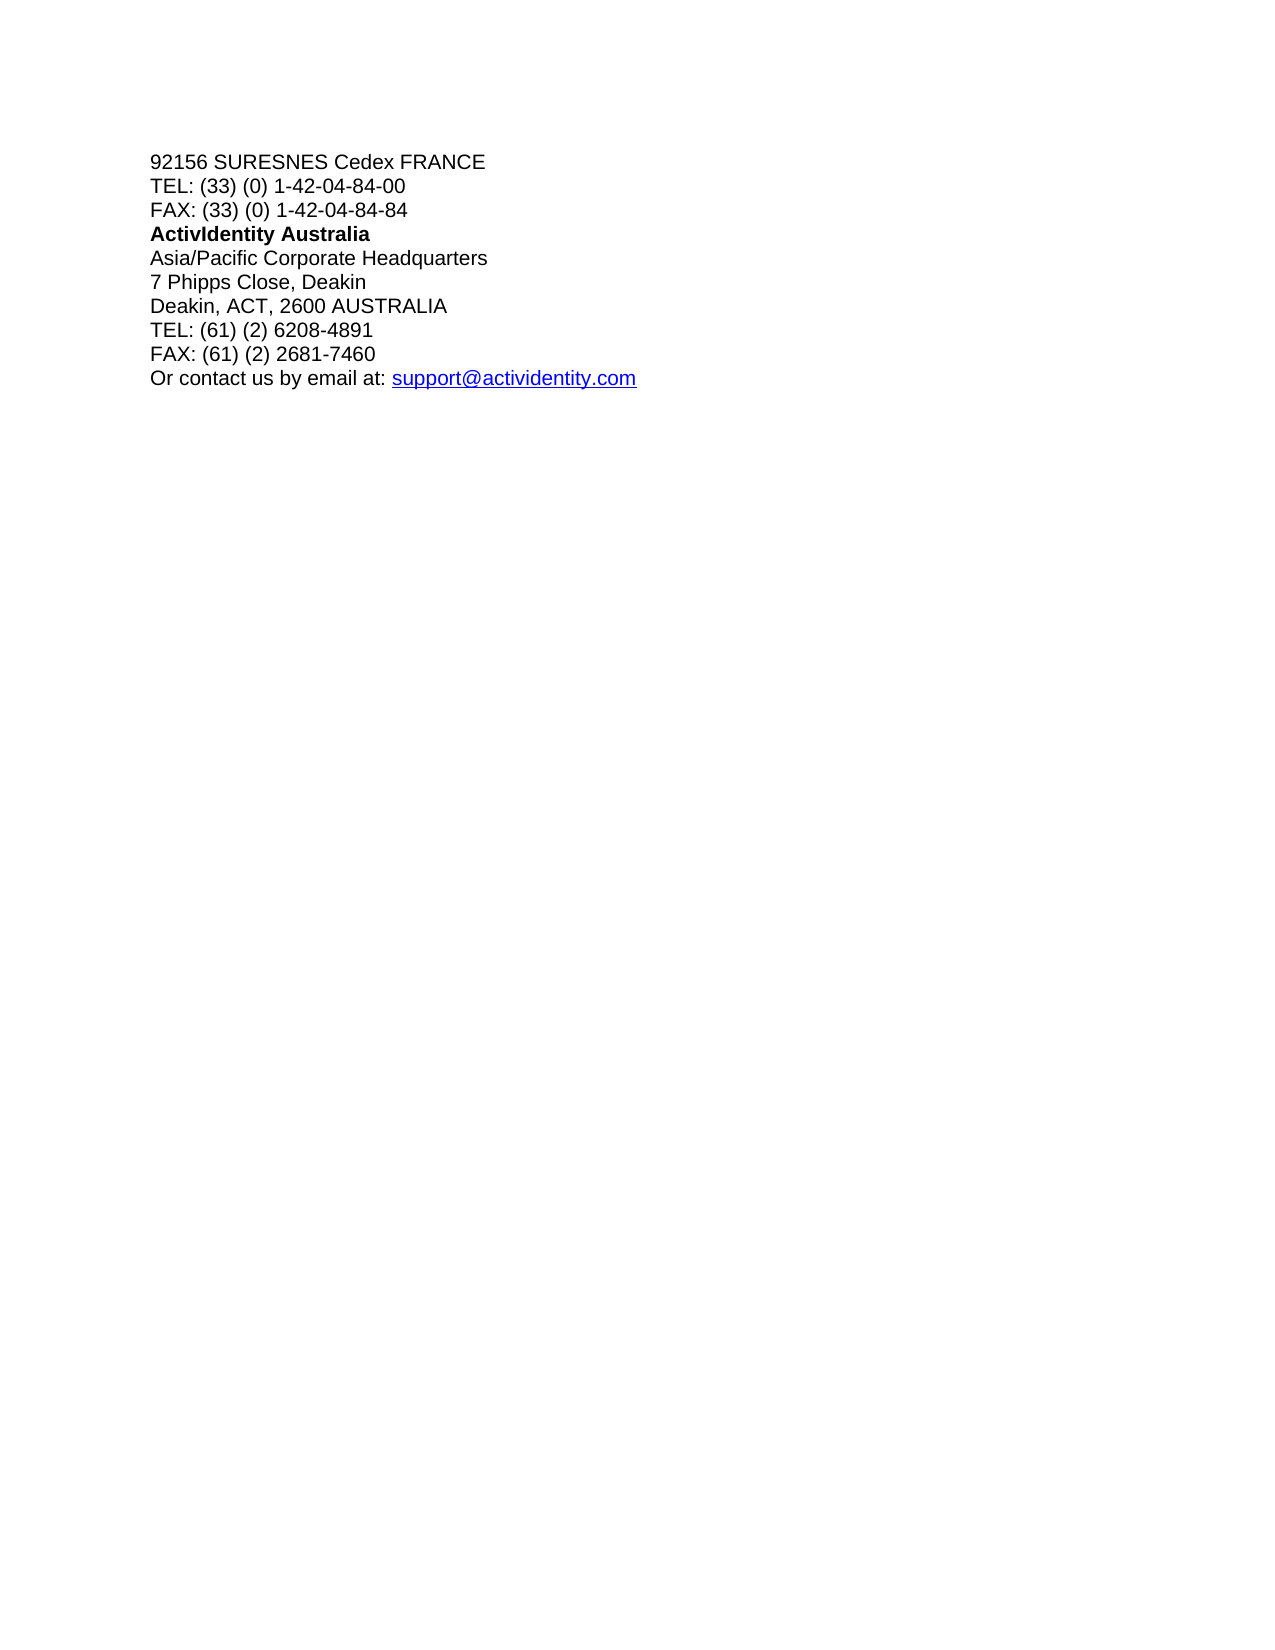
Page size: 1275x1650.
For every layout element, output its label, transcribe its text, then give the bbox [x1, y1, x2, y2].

text TEL: (33) (0) 1-42-04-84-00 [150, 174, 1125, 198]
text Asia/Pacific Corporate Headquarters [150, 246, 1125, 270]
text FAX: (61) (2) 2681-7460 [150, 342, 1125, 366]
text Or contact us by email at: support@actividentity.com [150, 366, 1125, 389]
text 92156 SURESNES Cedex FRANCE [150, 150, 1125, 174]
text ActivIdentity Australia [150, 222, 1125, 246]
text FAX: (33) (0) 1-42-04-84-84 [150, 198, 1125, 222]
text Deakin, ACT, 2600 AUSTRALIA [150, 294, 1125, 318]
text TEL: (61) (2) 6208-4891 [150, 318, 1125, 342]
text 7 Phipps Close, Deakin [150, 270, 1125, 294]
